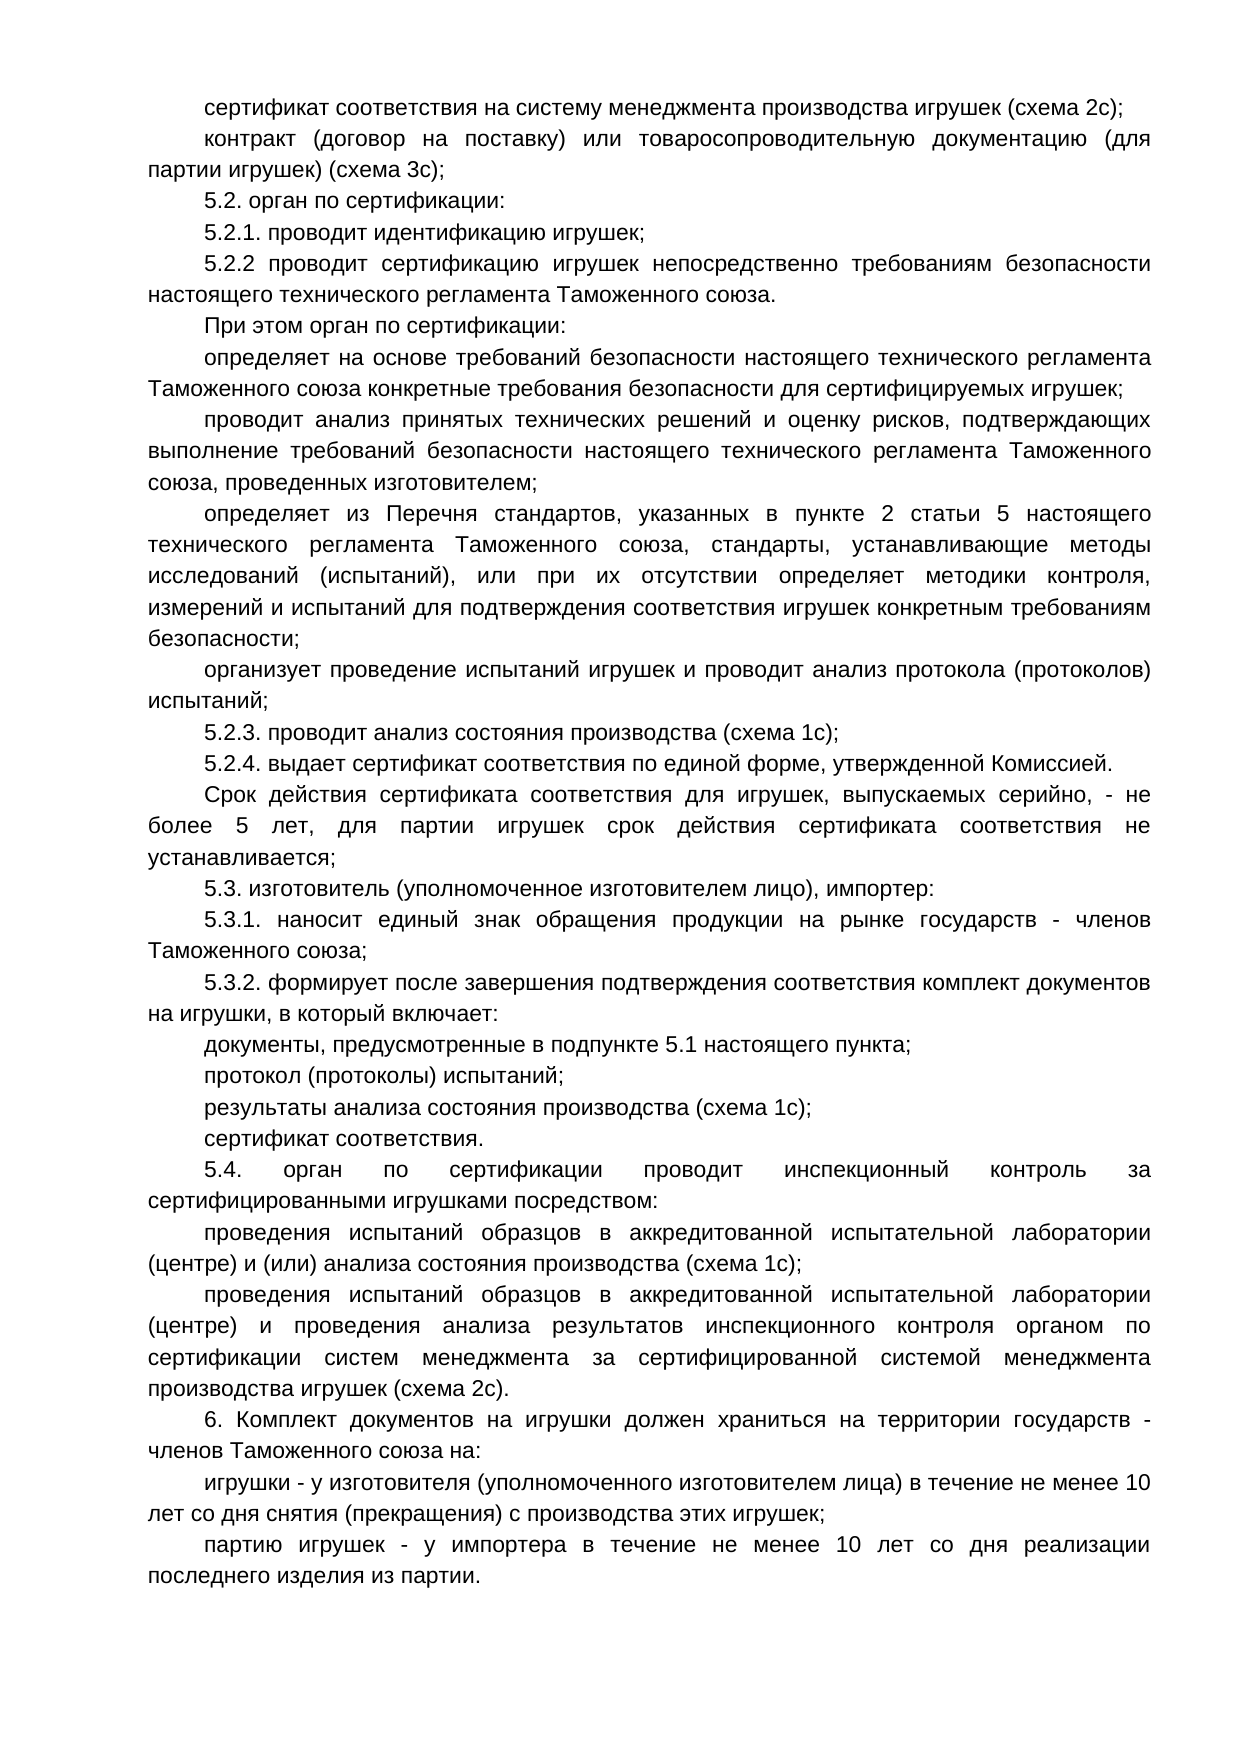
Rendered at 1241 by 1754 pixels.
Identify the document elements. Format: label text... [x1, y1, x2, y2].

text документы, предусмотренные в подпункте 5.1 настоящего пункта; [148, 1026, 1152, 1057]
text партию игрушек - у импортера в течение не менее 10 лет со дня реализации последнего изделия из партии. [148, 1526, 1152, 1589]
text 5.2.1. проводит идентификацию игрушек; [148, 214, 1152, 245]
text 5.4. орган по сертификации проводит инспекционный контроль за сертифицированными игрушками посредством: [148, 1151, 1152, 1214]
text сертификат соответствия. [148, 1120, 1152, 1151]
text 5.2.2 проводит сертификацию игрушек непосредственно требованиям безопасности настоящего технического регламента Таможенного союза. [148, 245, 1152, 307]
text 5.2.4. выдает сертификат соответствия по единой форме, утвержденной Комиссией. [148, 745, 1152, 776]
text протокол (протоколы) испытаний; [148, 1057, 1152, 1089]
text 5.3.1. наносит единый знак обращения продукции на рынке государств - членов Таможенного союза; [148, 901, 1152, 964]
text результаты анализа состояния производства (схема 1с); [148, 1089, 1152, 1120]
text 5.2. орган по сертификации: [148, 182, 1152, 214]
text игрушки - у изготовителя (уполномоченного изготовителем лица) в течение не менее 10 лет со дня снятия (прекращения) с производства этих игрушек; [148, 1464, 1152, 1526]
text 5.2.3. проводит анализ состояния производства (схема 1с); [148, 714, 1152, 745]
text проведения испытаний образцов в аккредитованной испытательной лаборатории (центре) и проведения анализа результатов инспекционного контроля органом по сертификации систем менеджмента за сертифицированной системой менеджмента производства игрушек (схема 2с). [148, 1276, 1152, 1401]
text 5.3.2. формирует после завершения подтверждения соответствия комплект документов на игрушки, в который включает: [148, 964, 1152, 1026]
text проводит анализ принятых технических решений и оценку рисков, подтверждающих выполнение требований безопасности настоящего технического регламента Таможенного союза, проведенных изготовителем; [148, 401, 1152, 495]
text 5.3. изготовитель (уполномоченное изготовителем лицо), импортер: [148, 870, 1152, 901]
text При этом орган по сертификации: [148, 307, 1152, 339]
text сертификат соответствия на систему менеджмента производства игрушек (схема 2с); [148, 89, 1152, 120]
text организует проведение испытаний игрушек и проводит анализ протокола (протоколов) испытаний; [148, 651, 1152, 714]
text определяет на основе требований безопасности настоящего технического регламента Таможенного союза конкретные требования безопасности для сертифицируемых игрушек; [148, 339, 1152, 401]
text проведения испытаний образцов в аккредитованной испытательной лаборатории (центре) и (или) анализа состояния производства (схема 1с); [148, 1214, 1152, 1276]
text 6. Комплект документов на игрушки должен храниться на территории государств - членов Таможенного союза на: [148, 1401, 1152, 1464]
text определяет из Перечня стандартов, указанных в пункте 2 статьи 5 настоящего технического регламента Таможенного союза, стандарты, устанавливающие методы исследований (испытаний), или при их отсутствии определяет методики контроля, измерений и испытаний для подтверждения соответствия игрушек конкретным требованиям безопасности; [148, 495, 1152, 651]
text Срок действия сертификата соответствия для игрушек, выпускаемых серийно, - не более 5 лет, для партии игрушек срок действия сертификата соответствия не устанавливается; [148, 776, 1152, 870]
text контракт (договор на поставку) или товаросопроводительную документацию (для партии игрушек) (схема 3с); [148, 120, 1152, 182]
